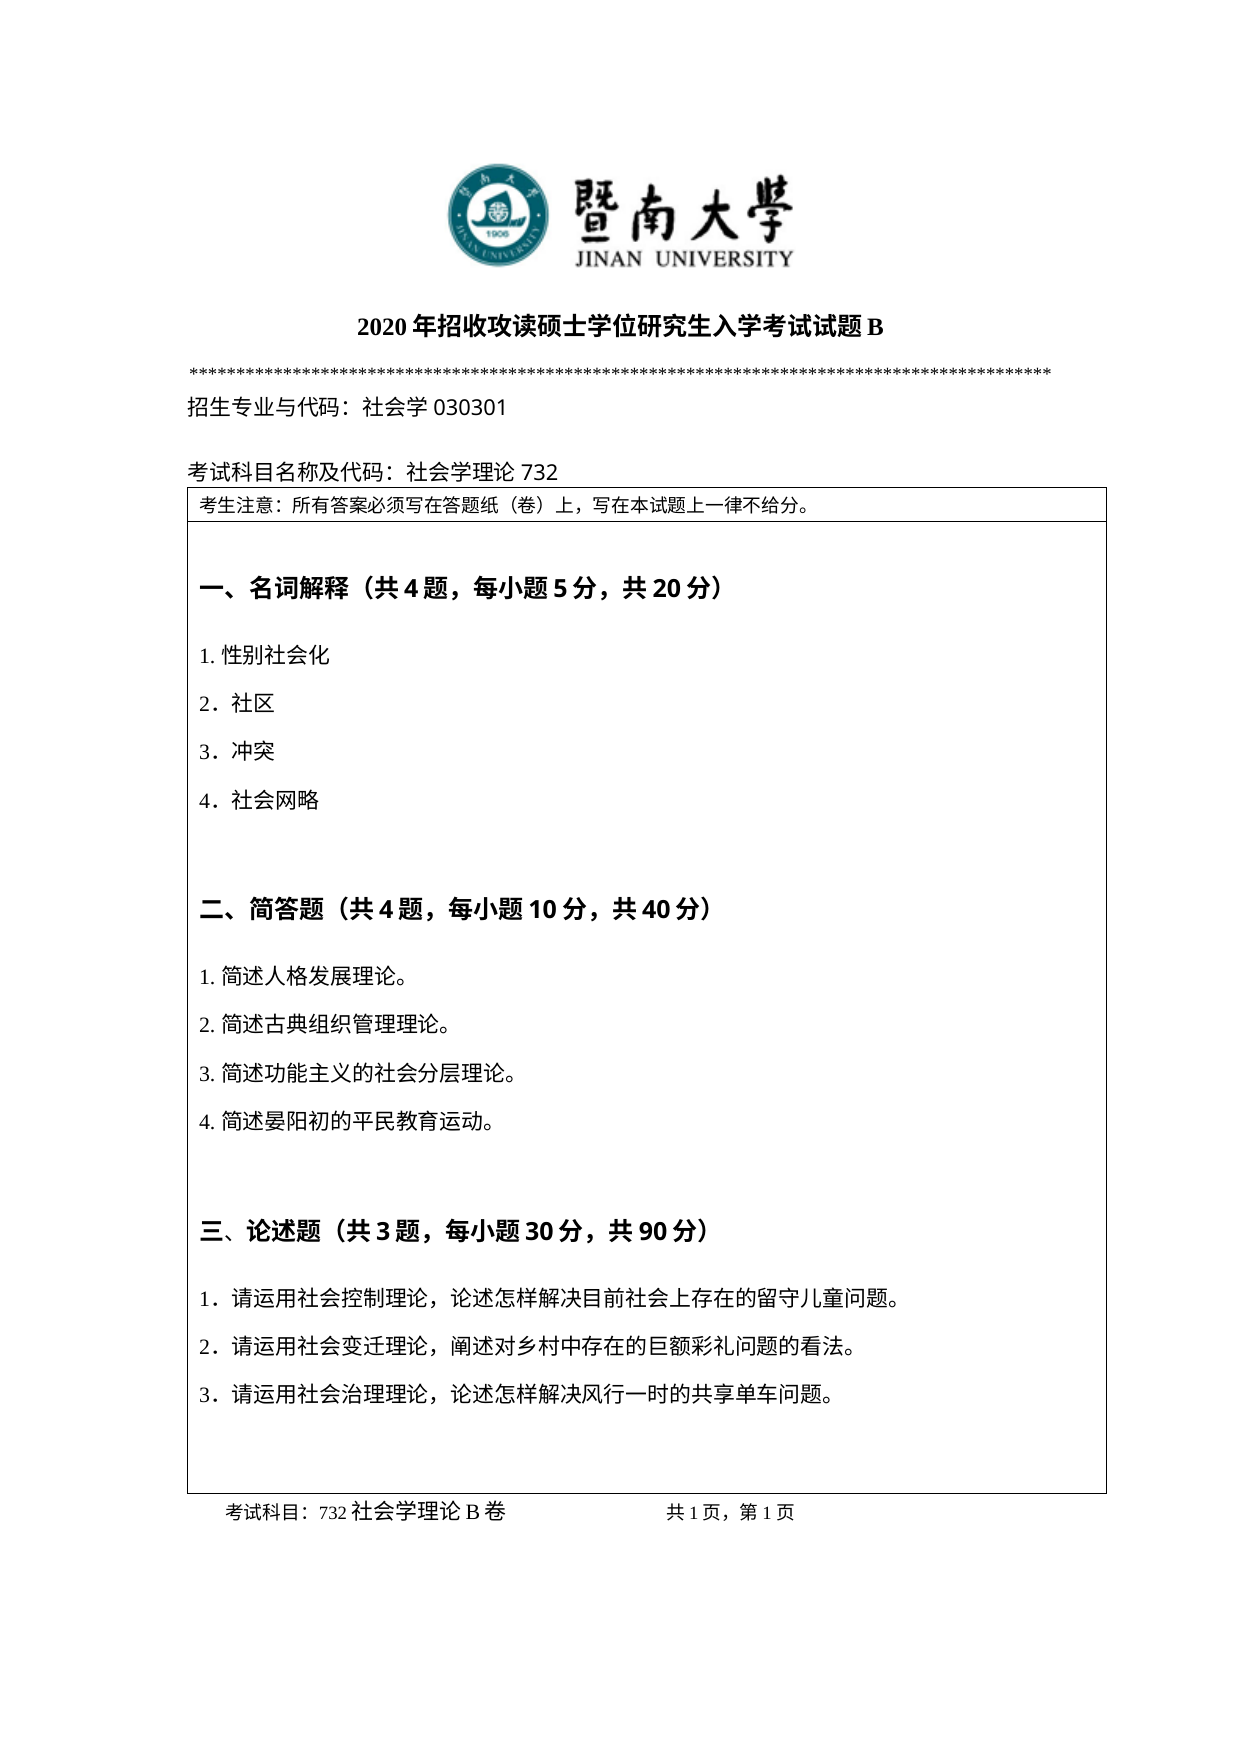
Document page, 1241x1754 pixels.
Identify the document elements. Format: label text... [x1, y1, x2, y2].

text 考试科目名称及代码：社会学理论 732 [187, 454, 1053, 487]
table_cell 一、名词解释（共4题，每小题5分，共20分） 1. 性别社会化 2．社区 3．冲突 4．社会网略 二、简答题（共4题，每小题10分，共40分） 1. 简述人格发展理论。 2. 简述古典组织管理理论。 3. 简述功能主义的社会分层理论。 4. 简述晏阳初的平民教育运动。 三、论述题（共3题，每小题30分，共90分） 1．请运用社会控制理论，论述怎样解决目前社会上存在的留守儿童问题。 2．请运用社会变迁理论，阐述对乡村中存在的巨额彩礼问题的看法。 3．请运用社会治理理论，论述怎样解决风行一时的共享单车问题。 [188, 522, 1106, 1493]
text ******************************************************************************************** [187, 357, 1053, 389]
text 2020年招收攻读硕士学位研究生入学考试试题B [187, 292, 1053, 357]
table_header 考生注意：所有答案必须写在答题纸（卷）上，写在本试题上一律不给分。 [188, 488, 1106, 521]
text 招生专业与代码：社会学 030301 [187, 389, 1053, 422]
text 考试科目：732 社会学理论B卷 共1页，第1 页 [187, 1494, 1053, 1526]
picture [444, 162, 796, 269]
